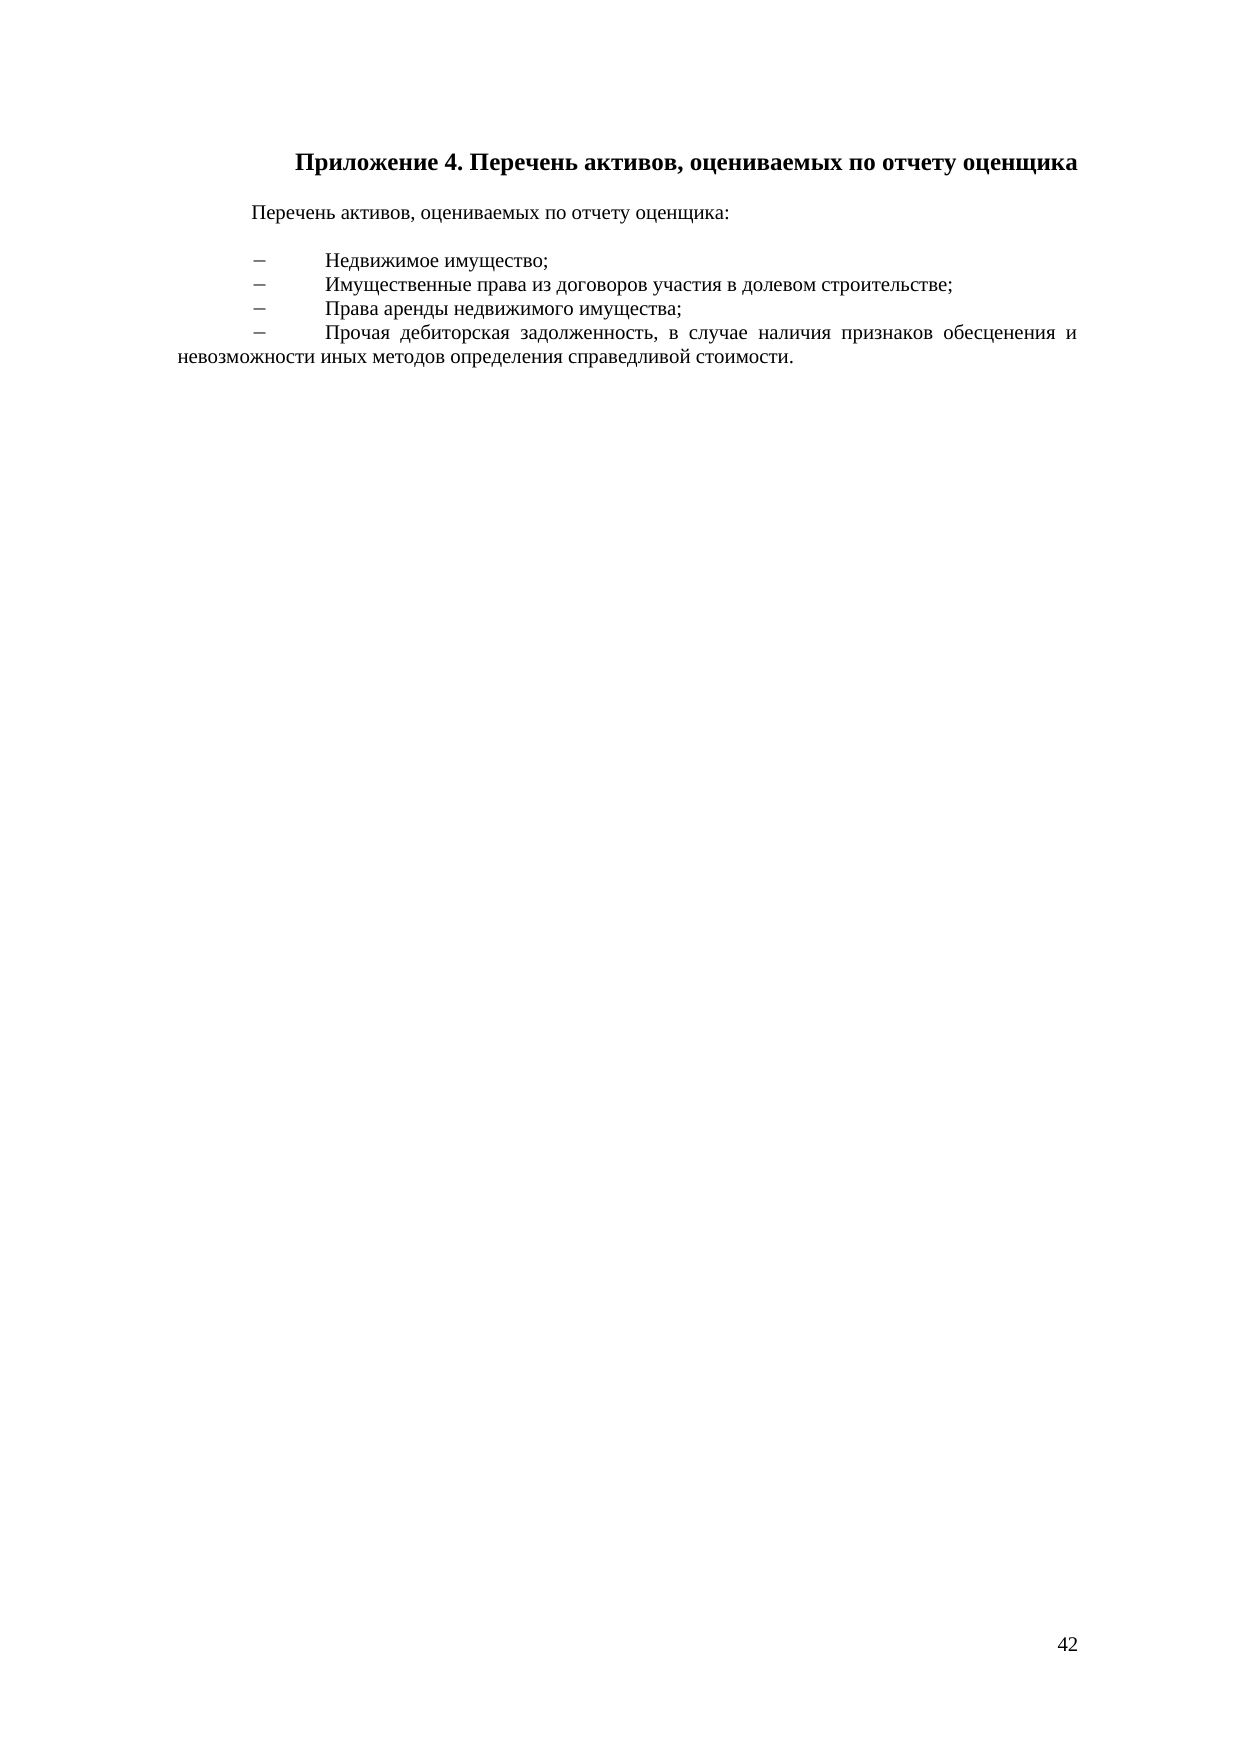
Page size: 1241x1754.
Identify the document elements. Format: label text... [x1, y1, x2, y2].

subtitle Приложение 4. Перечень активов, оцениваемых по отчету оценщика [215, 147, 1078, 176]
list Прочая дебиторская задолженность, в случае наличия признаков обесценения и невозможности иных методов определения справедливой стоимости. [177, 320, 1078, 368]
list Имущественные права из договоров участия в долевом строительстве; [177, 272, 1078, 296]
text Перечень активов, оцениваемых по отчету оценщика: [177, 200, 1078, 224]
list Права аренды недвижимого имущества; [177, 296, 1078, 320]
list Недвижимое имущество; [177, 248, 1078, 272]
